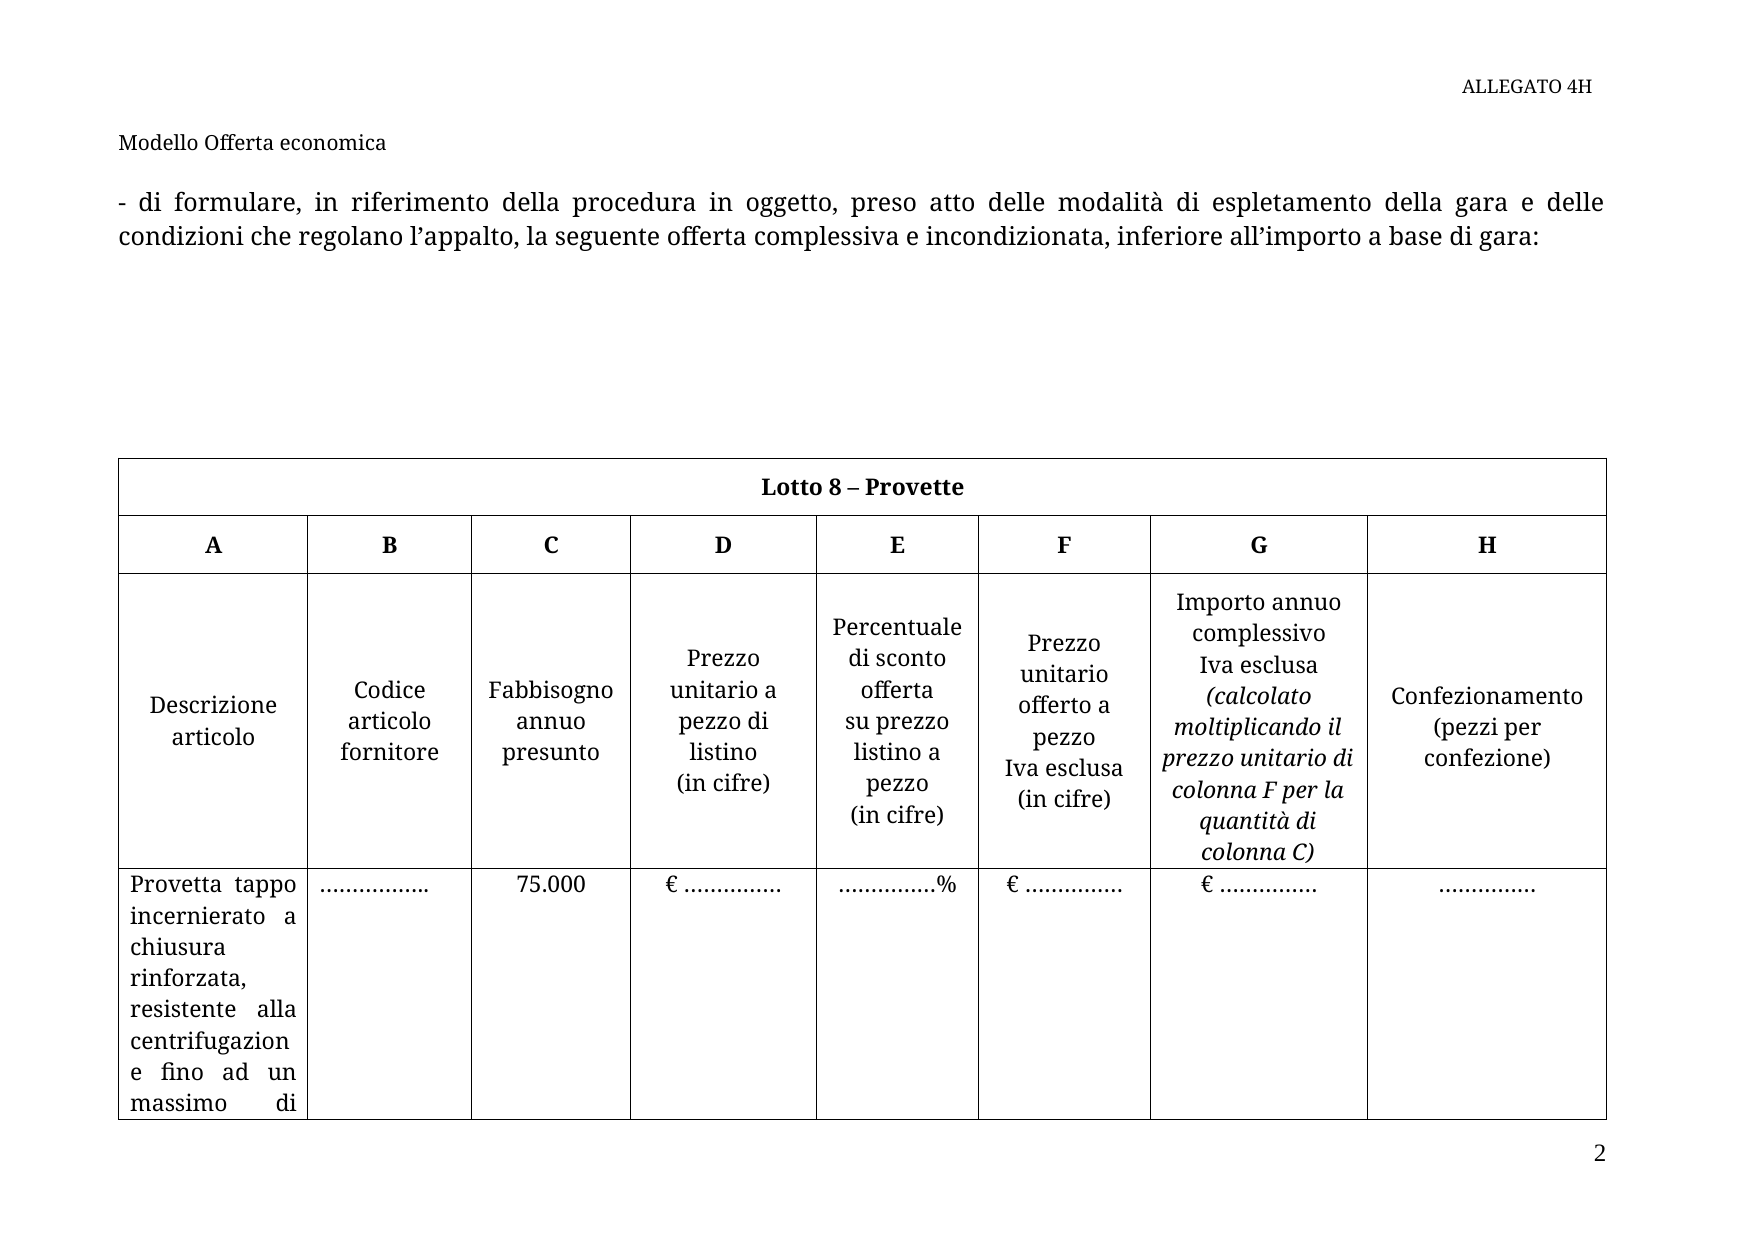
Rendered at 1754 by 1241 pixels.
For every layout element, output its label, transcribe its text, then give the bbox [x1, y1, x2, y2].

table_cell € …………… [1151, 869, 1367, 1118]
table_cell …………… [1368, 869, 1606, 1118]
table_cell Importo annuo complessivo Iva esclusa (calcolato moltiplicando il prezzo unitario di colonna F per la quantità di colonna C) [1151, 574, 1367, 867]
table_cell G [1151, 516, 1367, 573]
table_cell ……………% [817, 869, 978, 1118]
table_cell B [308, 516, 471, 573]
table_cell € …………… [631, 869, 816, 1118]
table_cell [119, 869, 307, 1118]
table_cell Descrizione articolo [119, 574, 307, 867]
table_cell D [631, 516, 816, 573]
table_cell Confezionamento (pezzi per confezione) [1368, 574, 1606, 867]
table_cell Prezzo unitario a pezzo di listino (in cifre) [631, 574, 816, 867]
text - di formulare, in riferimento della procedura in oggetto, preso atto delle modalità di espletamento della gara e delle condizioni che regolano l’appalto, la seguente offerta complessiva e incondizionata, inferiore all’importo a base di gara: [118, 185, 1606, 253]
table_cell Codice articolo fornitore [308, 574, 471, 867]
table_cell C [472, 516, 630, 573]
table_cell E [817, 516, 978, 573]
table_cell € …………… [979, 869, 1150, 1118]
table_cell …………….. [308, 869, 471, 1118]
table_cell Prezzo unitario offerto a pezzo Iva esclusa (in cifre) [979, 574, 1150, 867]
table_cell Fabbisogno annuo presunto [472, 574, 630, 867]
table_cell Percentuale di sconto offerta su prezzo listino a pezzo (in cifre) [817, 574, 978, 867]
table_cell H [1368, 516, 1606, 573]
table_cell A [119, 516, 307, 573]
table_cell F [979, 516, 1150, 573]
table_header Lotto 8 – Provette [119, 459, 1606, 515]
table_cell 75.000 [472, 869, 630, 1118]
